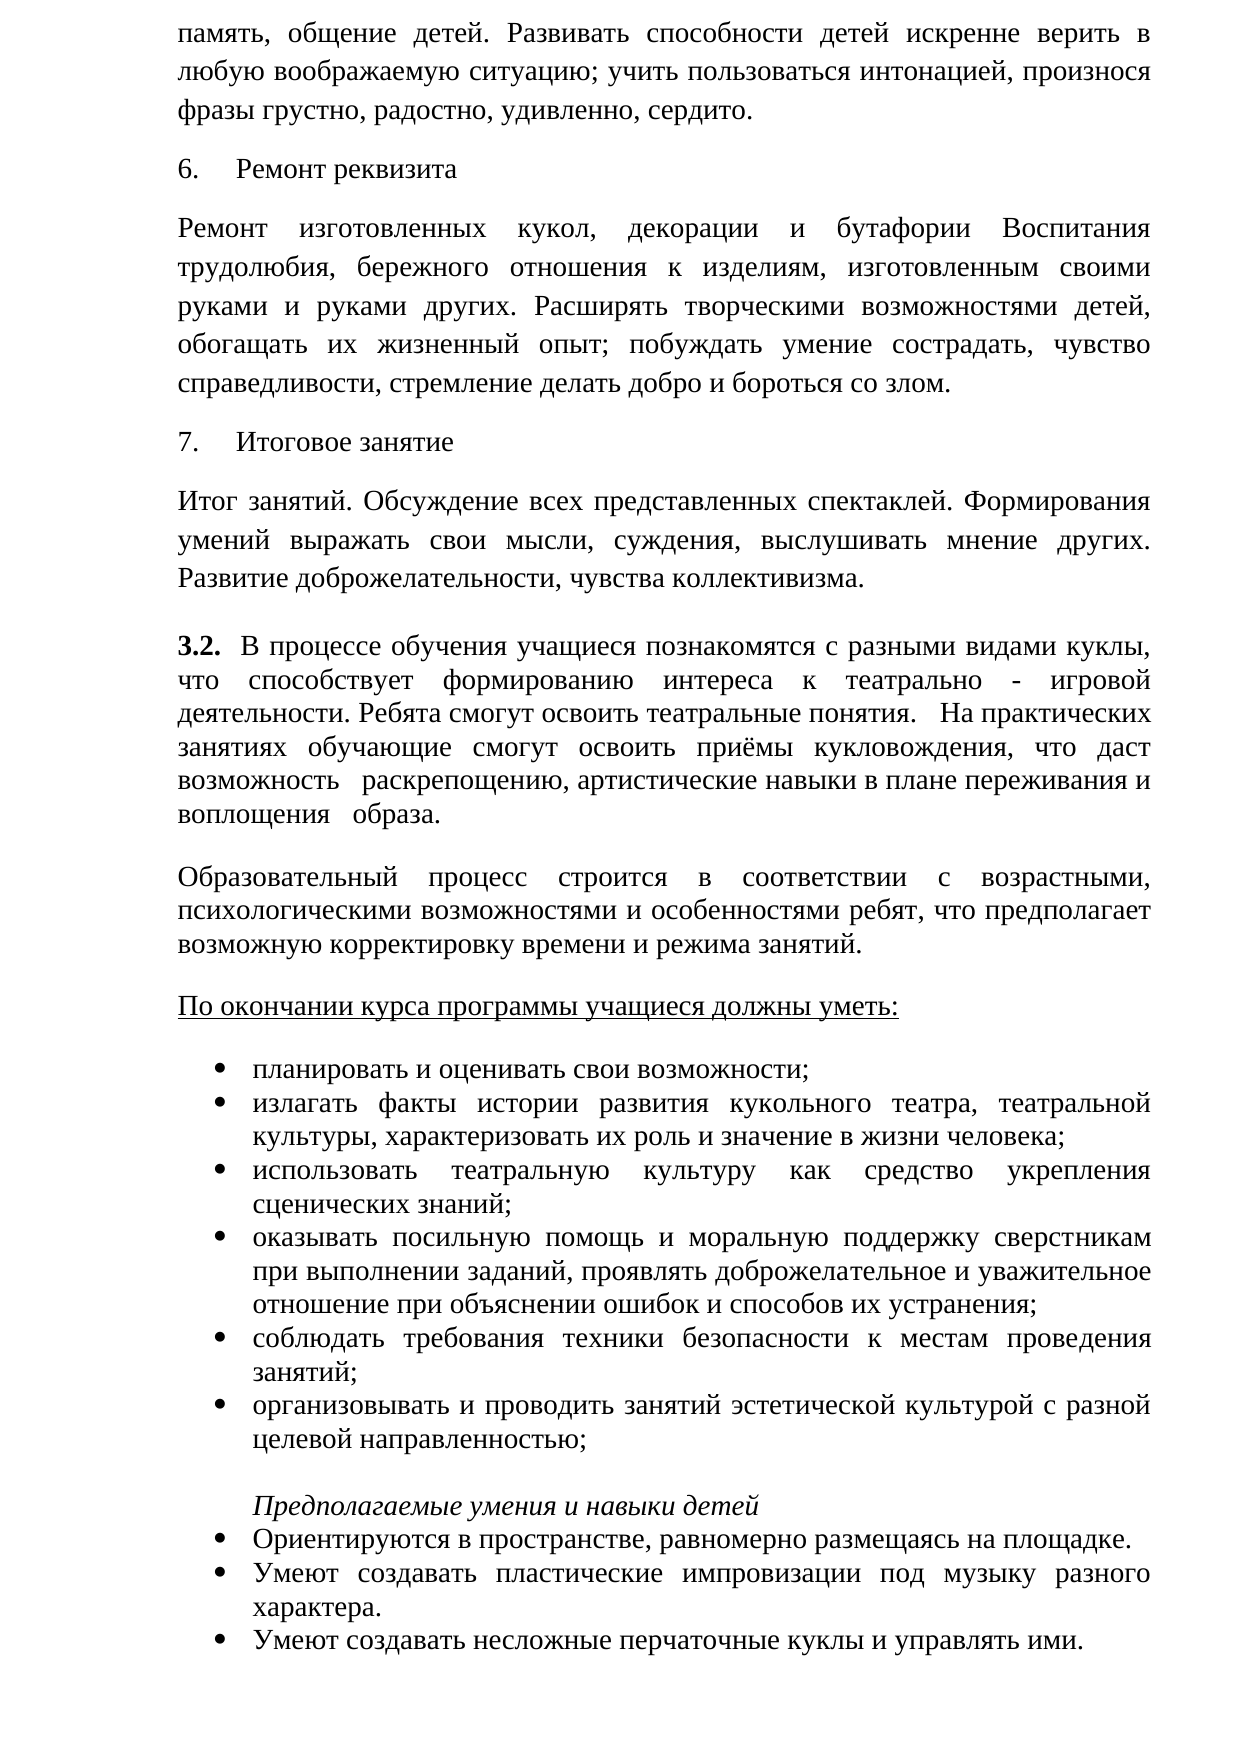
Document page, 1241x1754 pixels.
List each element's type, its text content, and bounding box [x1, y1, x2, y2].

list соблюдать требования техники безопасности к местам проведения занятий; [215, 1320, 1152, 1387]
list использовать театральную культуру как средство укрепления сценических знаний; [215, 1152, 1152, 1219]
list Предполагаемые умения и навыки детей [252, 1488, 1152, 1521]
text По окончании курса программы учащиеся должны уметь: [177, 988, 1152, 1022]
list излагать факты истории развития кукольного театра, театральной культуры, характеризовать их роль и значение в жизни человека; [215, 1085, 1152, 1152]
list планировать и оценивать свои возможности; [215, 1051, 1152, 1085]
list Умеют создавать несложные перчаточные куклы и управлять ими. [215, 1622, 1152, 1656]
text Итог занятий. Обсуждение всех представленных спектаклей. Формирования умений выражать свои мысли, суждения, выслушивать мнение других. Развитие доброжелательности, чувства коллективизма. [177, 483, 1152, 594]
list Умеют создавать пластические импровизации под музыку разного характера. [215, 1555, 1152, 1622]
text 6. Ремонт реквизита [177, 151, 1152, 185]
list оказывать посильную помощь и моральную поддержку сверстникам при выполнении заданий, проявлять доброжелательное и уважительное отношение при объяснении ошибок и способов их устранения; [215, 1219, 1152, 1320]
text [177, 15, 1152, 125]
text Ремонт изготовленных кукол, декорации и бутафории Воспитания трудолюбия, бережного отношения к изделиям, изготовленным своими руками и руками других. Расширять творческими возможностями детей, обогащать их жизненный опыт; побуждать умение сострадать, чувство справедливости, стремление делать добро и бороться со злом. [177, 211, 1152, 398]
list организовывать и проводить занятий эстетической культурой с разной целевой направленностью; [215, 1387, 1152, 1454]
text Образовательный процесс строится в соответствии с возрастными, психологическими возможностями и особенностями ребят, что предполагает возможную корректировку времени и режима занятий. [177, 859, 1152, 959]
text 3.2. В процессе обучения учащиеся познакомятся с разными видами куклы, что способствует формированию интереса к театрально - игровой деятельности. Ребята смогут освоить театральные понятия. На практических занятиях обучающие смогут освоить приёмы кукловождения, что даст возможность раскрепощению, артистические навыки в плане переживания и воплощения образа. [177, 628, 1152, 829]
list Ориентируются в пространстве, равномерно размещаясь на площадке. [215, 1521, 1152, 1555]
text 7. Итоговое занятие [177, 424, 1152, 458]
